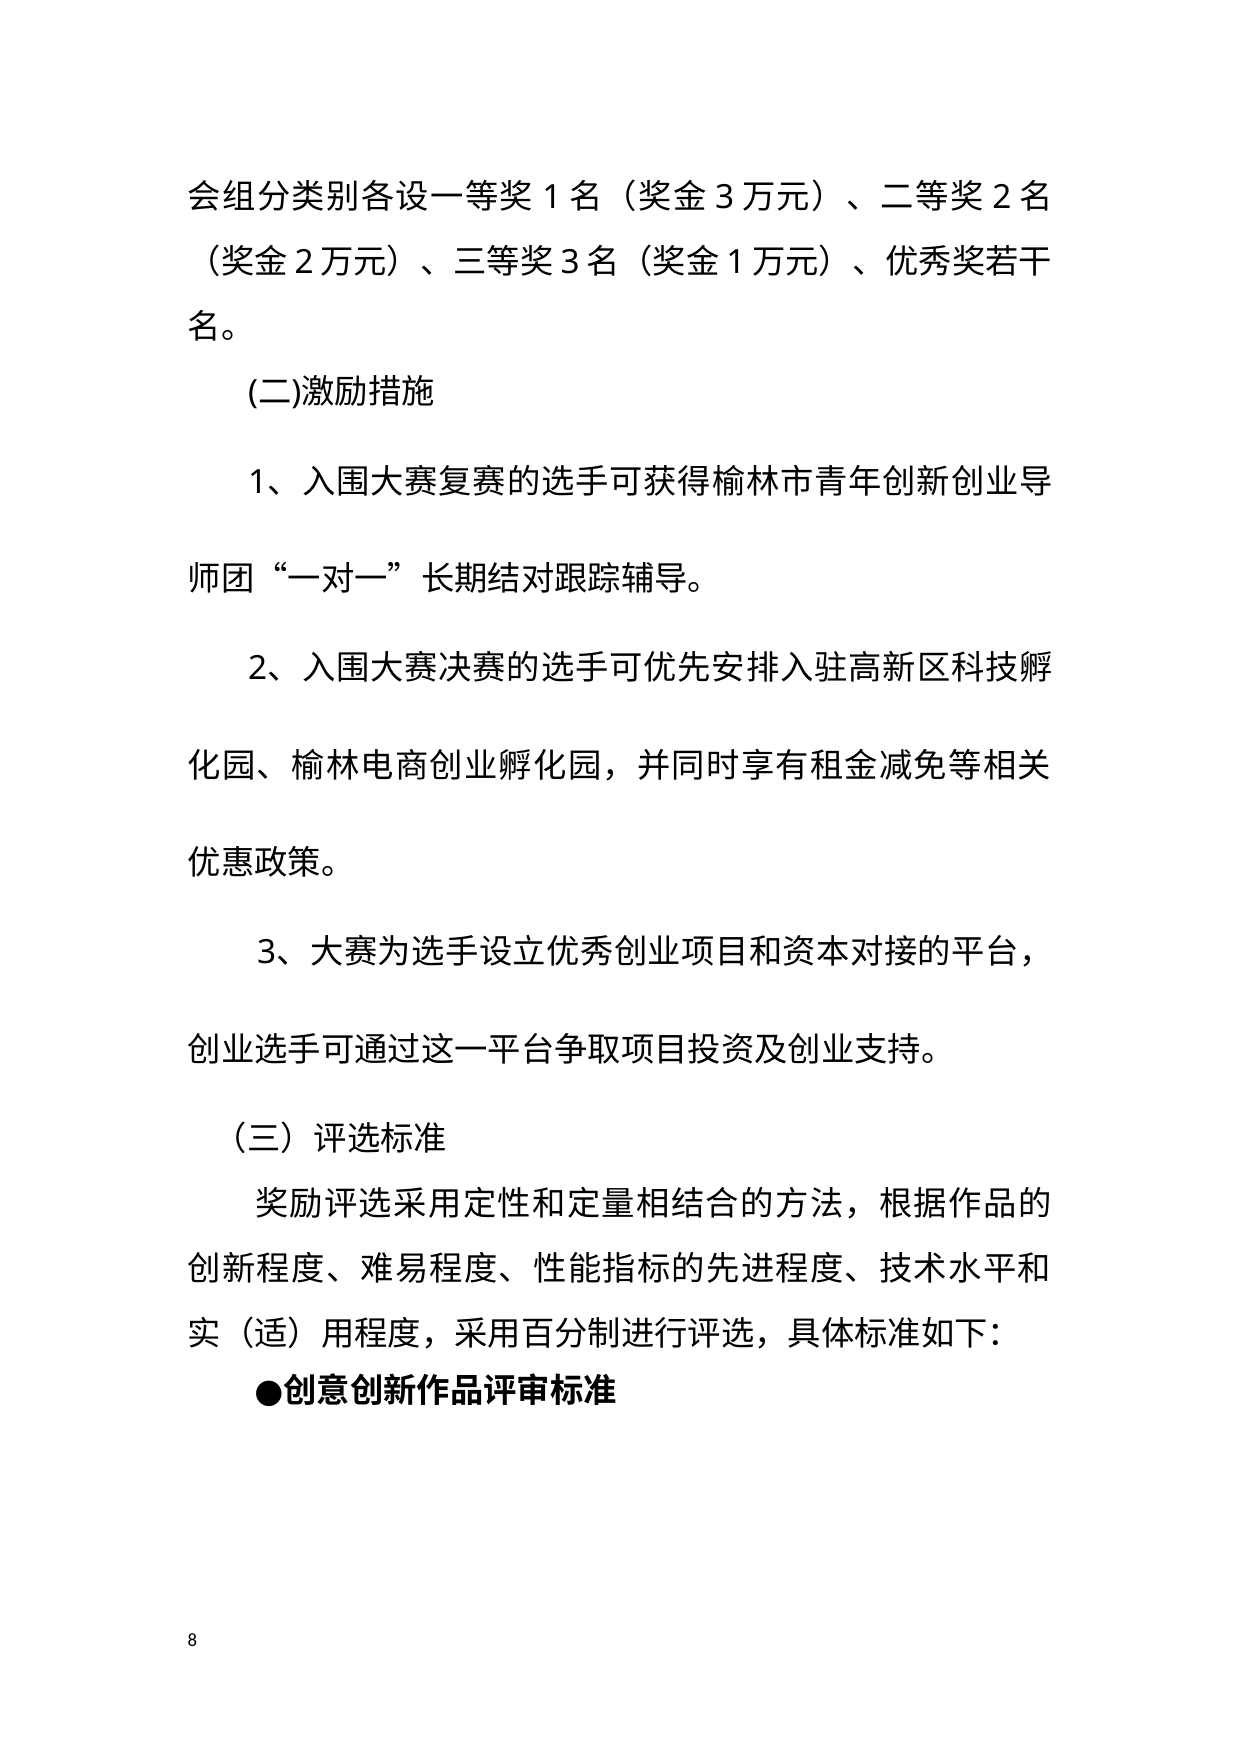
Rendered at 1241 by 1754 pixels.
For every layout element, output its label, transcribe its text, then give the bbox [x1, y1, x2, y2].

text 3、大赛为选手设立优秀创业项目和资本对接的平台，创业选手可通过这一平台争取项目投资及创业支持。 [187, 917, 1053, 1079]
text （三）评选标准 [187, 1103, 1053, 1168]
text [187, 162, 1053, 357]
text 2、入围大赛决赛的选手可优先安排入驻高新区科技孵化园、榆林电商创业孵化园，并同时享有租金减免等相关优惠政策。 [187, 633, 1053, 893]
text 奖励评选采用定性和定量相结合的方法，根据作品的创新程度、难易程度、性能指标的先进程度、技术水平和实（适）用程度，采用百分制进行评选，具体标准如下： [187, 1168, 1053, 1363]
text ●创意创新作品评审标准 [187, 1363, 1031, 1412]
text 1、入围大赛复赛的选手可获得榆林市青年创新创业导师团“一对一”长期结对跟踪辅导。 [187, 446, 1053, 609]
text (二)激励措施 [187, 357, 1053, 422]
